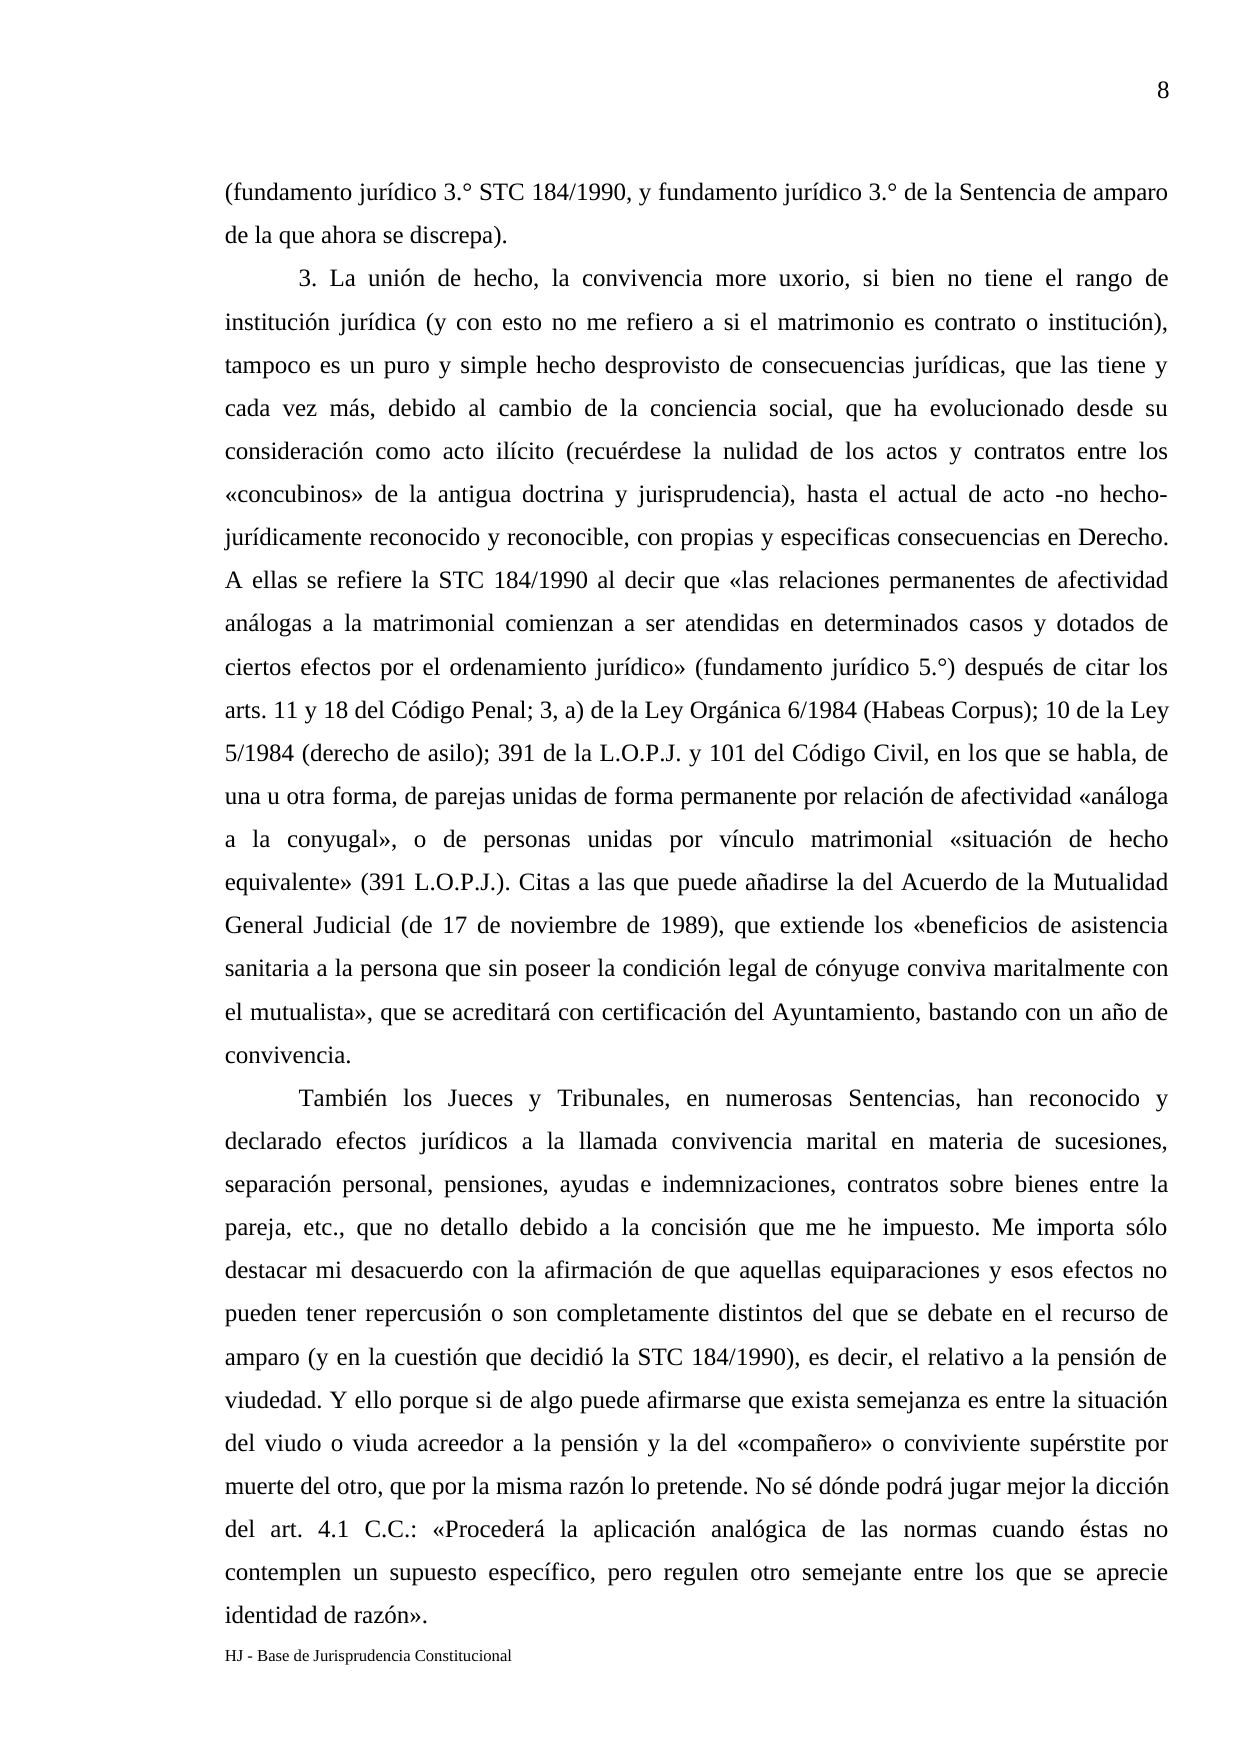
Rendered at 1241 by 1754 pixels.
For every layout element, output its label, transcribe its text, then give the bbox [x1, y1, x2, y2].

text 3. La unión de hecho, la convivencia more uxorio, si bien no tiene el rango de institución jurídica (y con esto no me refiero a si el matrimonio es contrato o institución), tampoco es un puro y simple hecho desprovisto de consecuencias jurídicas, que las tiene y cada vez más, debido al cambio de la conciencia social, que ha evolucionado desde su consideración como acto ilícito (recuérdese la nulidad de los actos y contratos entre los «concubinos» de la antigua doctrina y jurisprudencia), hasta el actual de acto -no hecho- jurídicamente reconocido y reconocible, con propias y especificas consecuencias en Derecho. A ellas se refiere la STC 184/1990 al decir que «las relaciones permanentes de afectividad análogas a la matrimonial comienzan a ser atendidas en determinados casos y dotados de ciertos efectos por el ordenamiento jurídico» (fundamento jurídico 5.°) después de citar los arts. 11 y 18 del Código Penal; 3, a) de la Ley Orgánica 6/1984 (Habeas Corpus); 10 de la Ley 5/1984 (derecho de asilo); 391 de la L.O.P.J. y 101 del Código Civil, en los que se habla, de una u otra forma, de parejas unidas de forma permanente por relación de afectividad «análoga a la conyugal», o de personas unidas por vínculo matrimonial «situación de hecho equivalente» (391 L.O.P.J.). Citas a las que puede añadirse la del Acuerdo de la Mutualidad General Judicial (de 17 de noviembre de 1989), que extiende los «beneficios de asistencia sanitaria a la persona que sin poseer la condición legal de cónyuge conviva maritalmente con el mutualista», que se acreditará con certificación del Ayuntamiento, bastando con un año de convivencia. [224, 263, 1169, 1068]
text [224, 177, 1169, 249]
text También los Jueces y Tribunales, en numerosas Sentencias, han reconocido y declarado efectos jurídicos a la llamada convivencia marital en materia de sucesiones, separación personal, pensiones, ayudas e indemnizaciones, contratos sobre bienes entre la pareja, etc., que no detallo debido a la concisión que me he impuesto. Me importa sólo destacar mi desacuerdo con la afirmación de que aquellas equiparaciones y esos efectos no pueden tener repercusión o son completamente distintos del que se debate en el recurso de amparo (y en la cuestión que decidió la STC 184/1990), es decir, el relativo a la pensión de viudedad. Y ello porque si de algo puede afirmarse que exista semejanza es entre la situación del viudo o viuda acreedor a la pensión y la del «compañero» o conviviente supérstite por muerte del otro, que por la misma razón lo pretende. No sé dónde podrá jugar mejor la dicción del art. 4.1 C.C.: «Procederá la aplicación analógica de las normas cuando éstas no contemplen un supuesto específico, pero regulen otro semejante entre los que se aprecie identidad de razón». [224, 1083, 1169, 1629]
